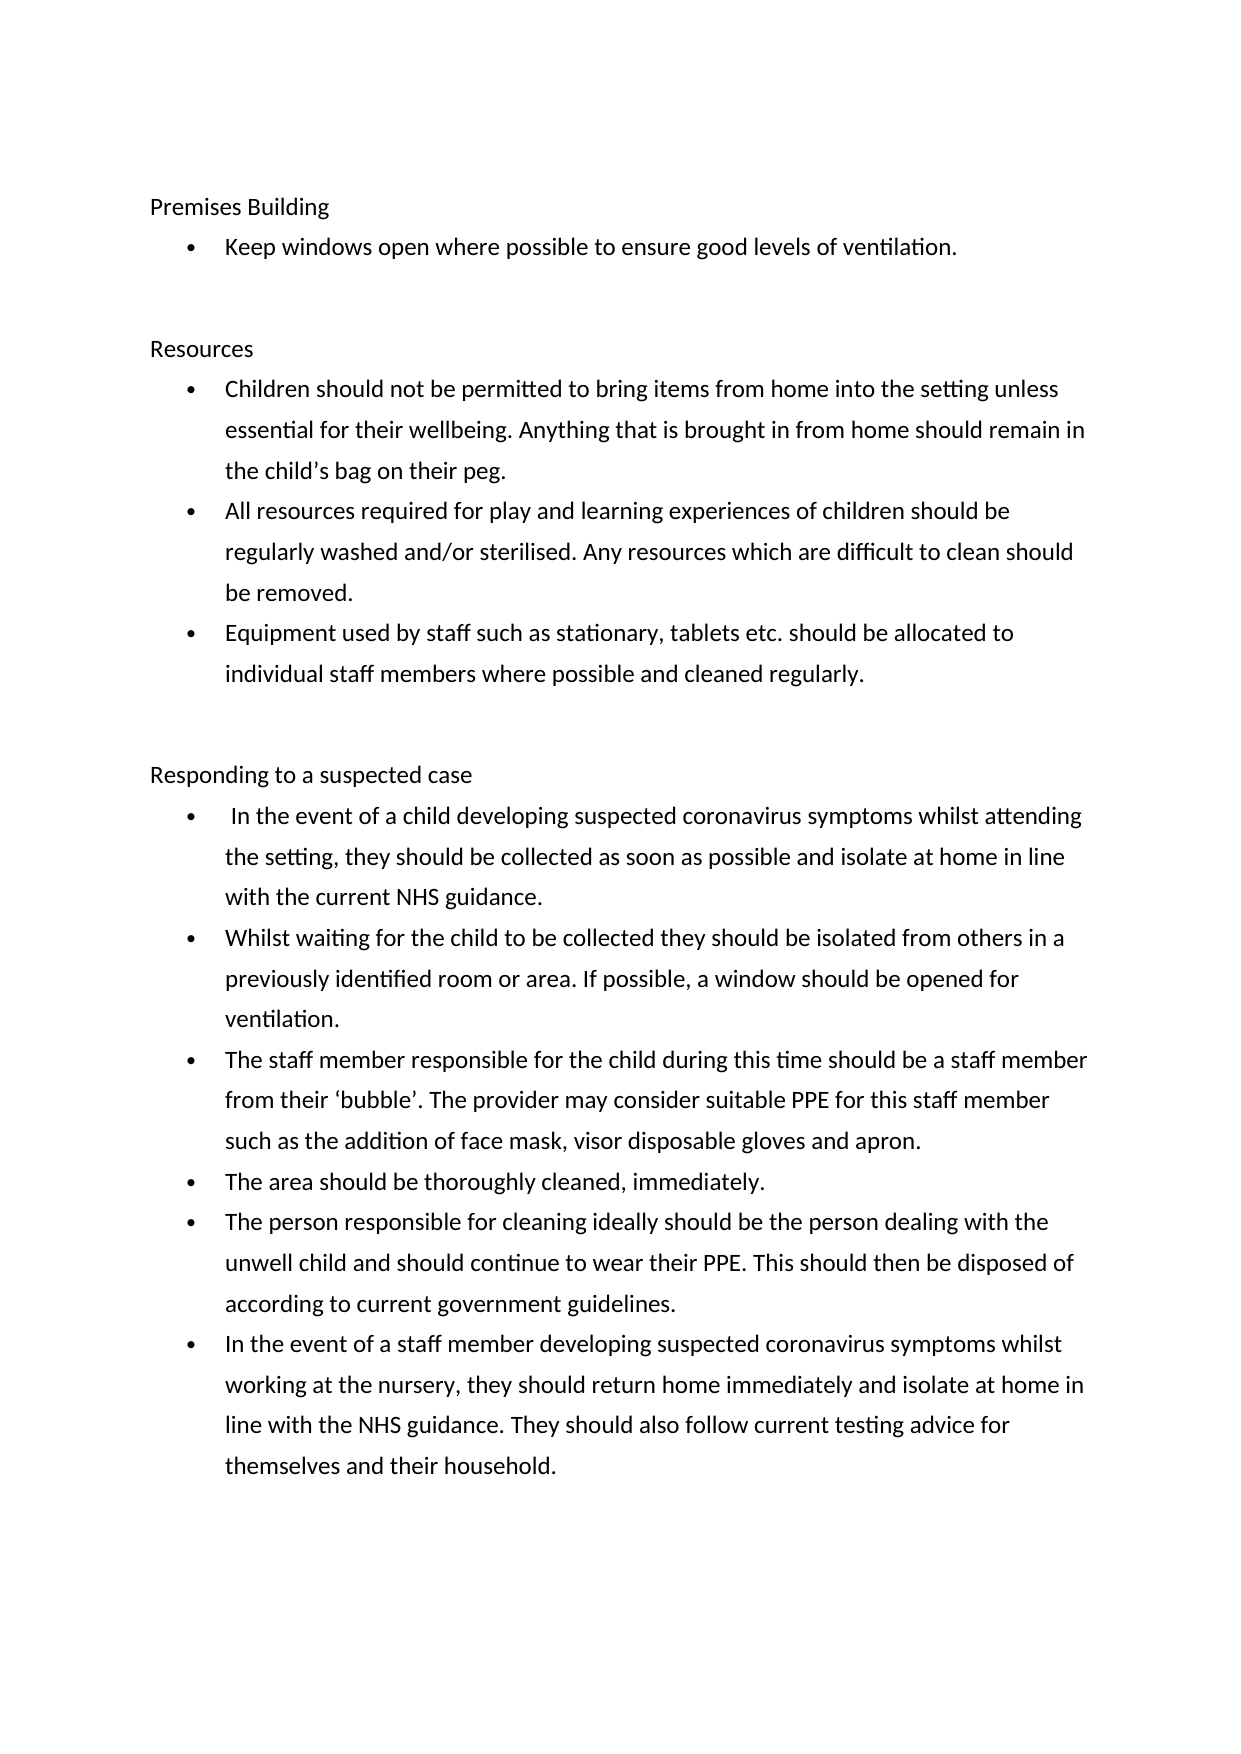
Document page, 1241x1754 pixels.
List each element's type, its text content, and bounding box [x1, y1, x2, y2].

list Equipment used by staff such as stationary, tablets etc. should be allocated to individual staff members where possible and cleaned regularly. [187, 607, 1090, 688]
text Premises Building [150, 191, 1090, 221]
list The staff member responsible for the child during this time should be a staff member from their ‘bubble’. The provider may consider suitable PPE for this staff member such as the addition of face mask, visor disposable gloves and apron. [187, 1034, 1090, 1156]
list Whilst waiting for the child to be collected they should be isolated from others in a previously identified room or area. If possible, a window should be opened for ventilation. [187, 912, 1090, 1034]
text Resources [150, 302, 1090, 363]
list In the event of a child developing suspected coronavirus symptoms whilst attending the setting, they should be collected as soon as possible and isolate at home in line with the current NHS guidance. [187, 790, 1090, 912]
list Keep windows open where possible to ensure good levels of ventilation. [187, 221, 1090, 262]
list Children should not be permitted to bring items from home into the setting unless essential for their wellbeing. Anything that is brought in from home should remain in the child’s bag on their peg. [187, 363, 1090, 485]
text Responding to a suspected case [150, 729, 1090, 790]
list The person responsible for cleaning ideally should be the person dealing with the unwell child and should continue to wear their PPE. This should then be disposed of according to current government guidelines. [187, 1196, 1090, 1318]
list In the event of a staff member developing suspected coronavirus symptoms whilst working at the nursery, they should return home immediately and isolate at home in line with the NHS guidance. They should also follow current testing advice for themselves and their household. [187, 1318, 1090, 1481]
list The area should be thoroughly cleaned, immediately. [187, 1156, 1090, 1196]
list All resources required for play and learning experiences of children should be regularly washed and/or sterilised. Any resources which are difficult to clean should be removed. [187, 485, 1090, 607]
